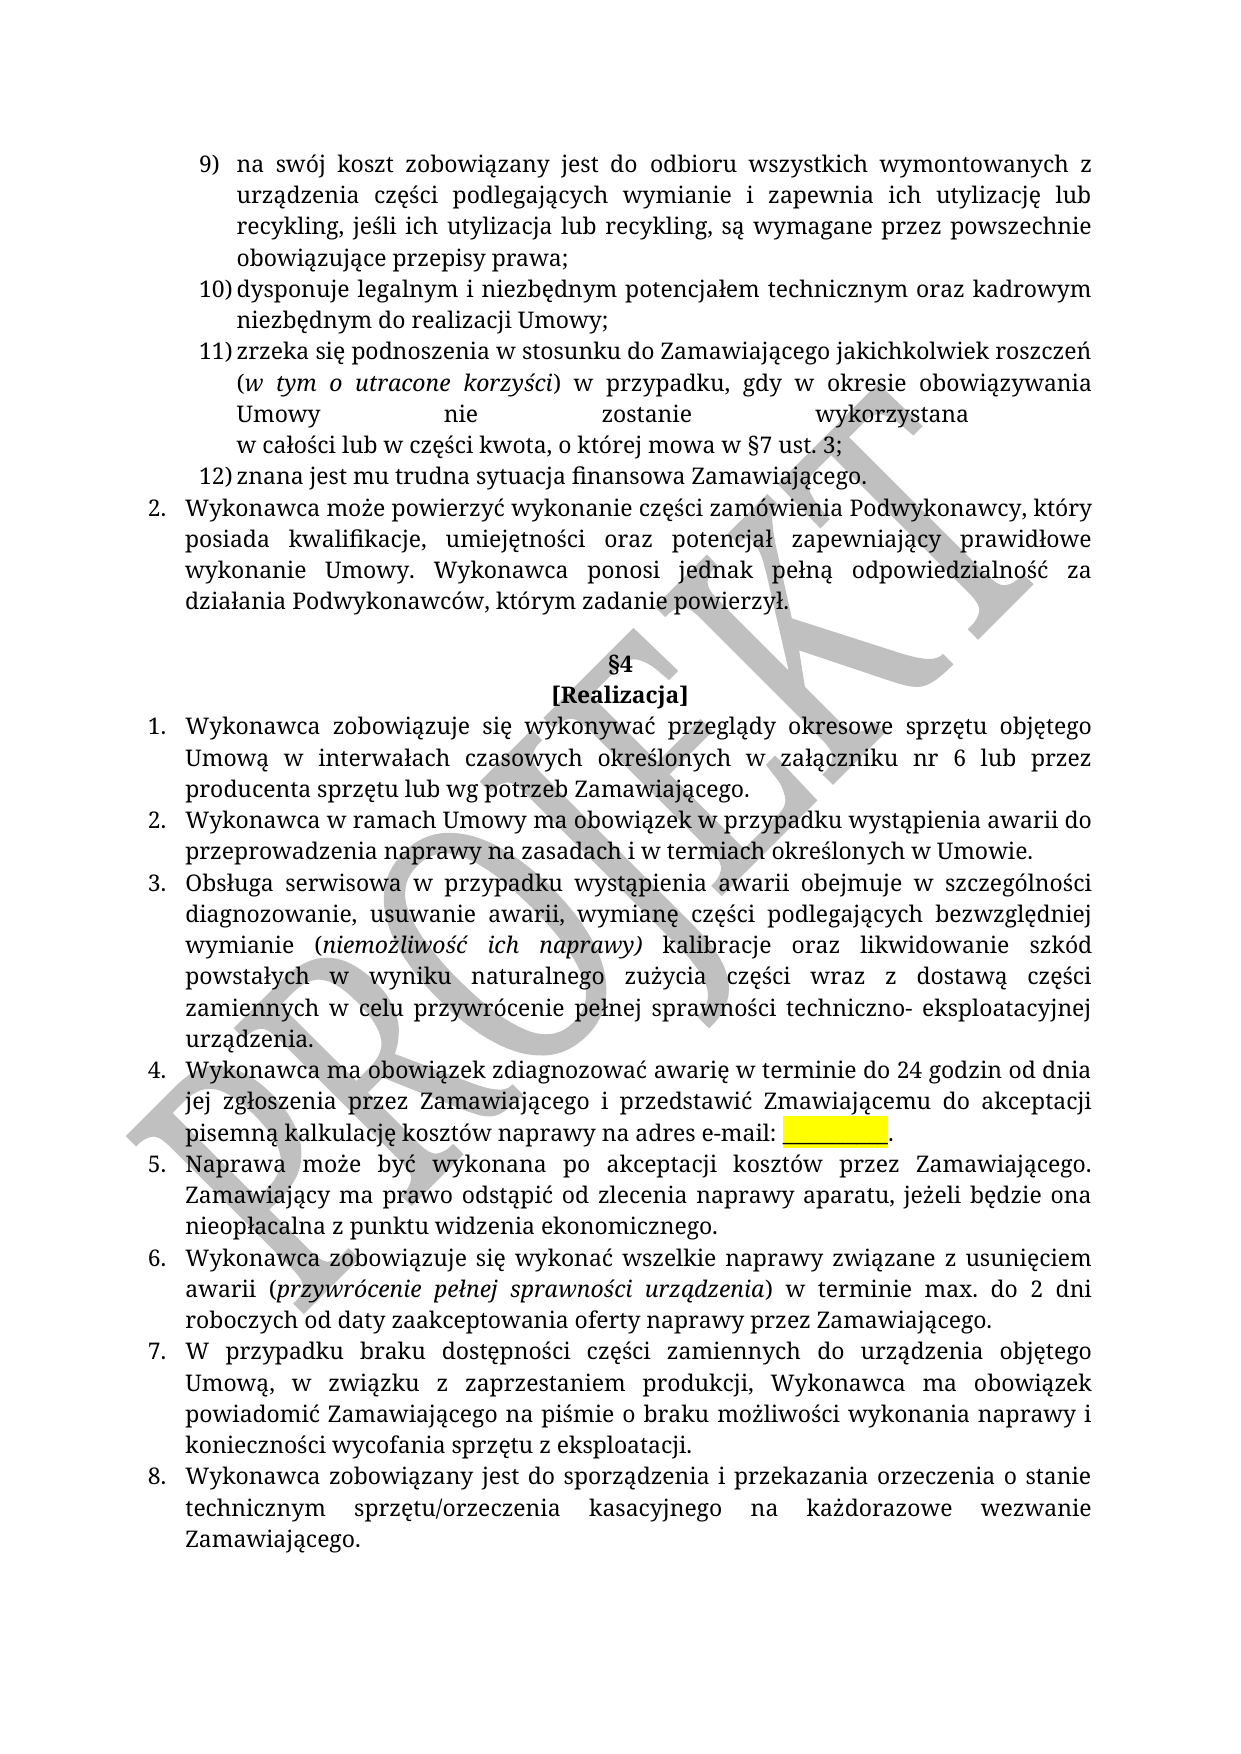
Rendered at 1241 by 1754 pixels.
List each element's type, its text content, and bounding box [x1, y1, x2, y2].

list Wykonawca zobowiązuje się wykonywać przeglądy okresowe sprzętu objętego Umową w interwałach czasowych określonych w załączniku nr 6 lub przez producenta sprzętu lub wg potrzeb Zamawiającego. [148, 710, 1092, 804]
list Obsługa serwisowa w przypadku wystąpienia awarii obejmuje w szczególności diagnozowanie, usuwanie awarii, wymianę części podlegających bezwzględniej wymianie (niemożliwość ich naprawy) kalibracje oraz likwidowanie szkód powstałych w wyniku naturalnego zużycia części wraz z dostawą części zamiennych w celu przywrócenie pełnej sprawności techniczno- eksploatacyjnej urządzenia. [148, 866, 1092, 1054]
list Wykonawca zobowiązany jest do sporządzenia i przekazania orzeczenia o stanie technicznym sprzętu/orzeczenia kasacyjnego na każdorazowe wezwanie Zamawiającego. [148, 1460, 1092, 1554]
list dysponuje legalnym i niezbędnym potencjałem technicznym oraz kadrowym niezbędnym do realizacji Umowy; [199, 273, 1092, 335]
list zrzeka się podnoszenia w stosunku do Zamawiającego jakichkolwiek roszczeń (w tym o utracone korzyści) w przypadku, gdy w okresie obowiązywania Umowy nie zostanie wykorzystana w całości lub w części kwota, o której mowa w §7 ust. 3; [199, 335, 1092, 460]
text §4 [148, 648, 1092, 679]
list Wykonawca może powierzyć wykonanie części zamówienia Podwykonawcy, który posiada kwalifikacje, umiejętności oraz potencjał zapewniający prawidłowe wykonanie Umowy. Wykonawca ponosi jednak pełną odpowiedzialność za działania Podwykonawców, którym zadanie powierzył. [148, 491, 1092, 616]
list Wykonawca zobowiązuje się wykonać wszelkie naprawy związane z usunięciem awarii (przywrócenie pełnej sprawności urządzenia) w terminie max. do 2 dni roboczych od daty zaakceptowania oferty naprawy przez Zamawiającego. [148, 1241, 1092, 1335]
list Naprawa może być wykonana po akceptacji kosztów przez Zamawiającego. Zamawiający ma prawo odstąpić od zlecenia naprawy aparatu, jeżeli będzie ona nieopłacalna z punktu widzenia ekonomicznego. [148, 1148, 1092, 1241]
text [Realizacja] [148, 679, 1092, 710]
list Wykonawca w ramach Umowy ma obowiązek w przypadku wystąpienia awarii do przeprowadzenia naprawy na zasadach i w termiach określonych w Umowie. [148, 804, 1092, 866]
list na swój koszt zobowiązany jest do odbioru wszystkich wymontowanych z urządzenia części podlegających wymianie i zapewnia ich utylizację lub recykling, jeśli ich utylizacja lub recykling, są wymagane przez powszechnie obowiązujące przepisy prawa; [199, 148, 1092, 273]
list W przypadku braku dostępności części zamiennych do urządzenia objętego Umową, w związku z zaprzestaniem produkcji, Wykonawca ma obowiązek powiadomić Zamawiającego na piśmie o braku możliwości wykonania naprawy i konieczności wycofania sprzętu z eksploatacji. [148, 1335, 1092, 1460]
list Wykonawca ma obowiązek zdiagnozować awarię w terminie do 24 godzin od dnia jej zgłoszenia przez Zamawiającego i przedstawić Zmawiającemu do akceptacji pisemną kalkulację kosztów naprawy na adres e-mail: __________. [148, 1054, 1092, 1148]
list znana jest mu trudna sytuacja finansowa Zamawiającego. [199, 460, 1092, 491]
